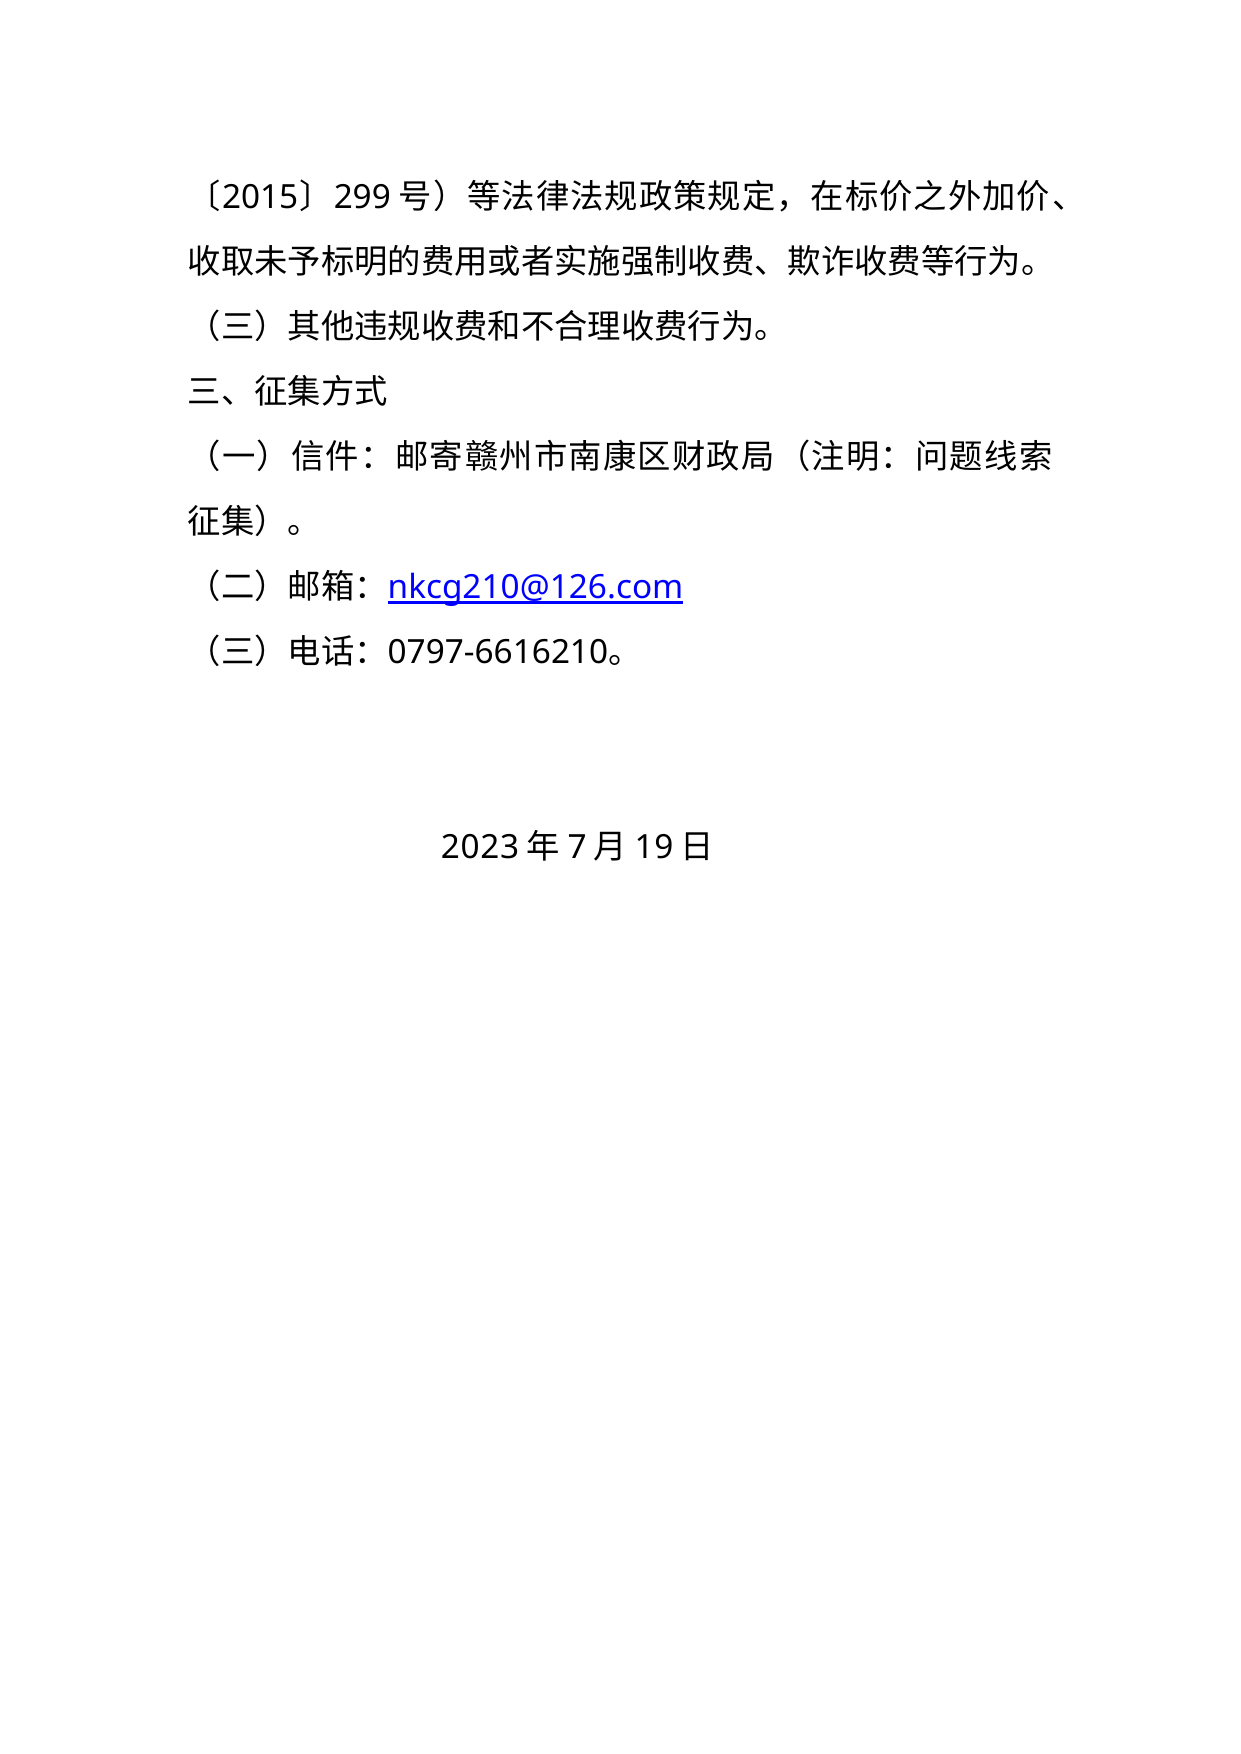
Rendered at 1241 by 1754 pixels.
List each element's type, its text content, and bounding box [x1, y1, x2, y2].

list 2023年7月19日 [187, 812, 1053, 877]
list （二）邮箱：nkcg210@126.com [187, 552, 1053, 617]
list 三、征集方式 [187, 357, 1053, 422]
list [187, 162, 1053, 292]
list （三）电话：0797-6616210。 [187, 617, 1053, 682]
list （一）信件：邮寄赣州市南康区财政局（注明：问题线索征集）。 [187, 422, 1053, 552]
list 其他违规收费和不合理收费行为。 [187, 292, 1053, 357]
